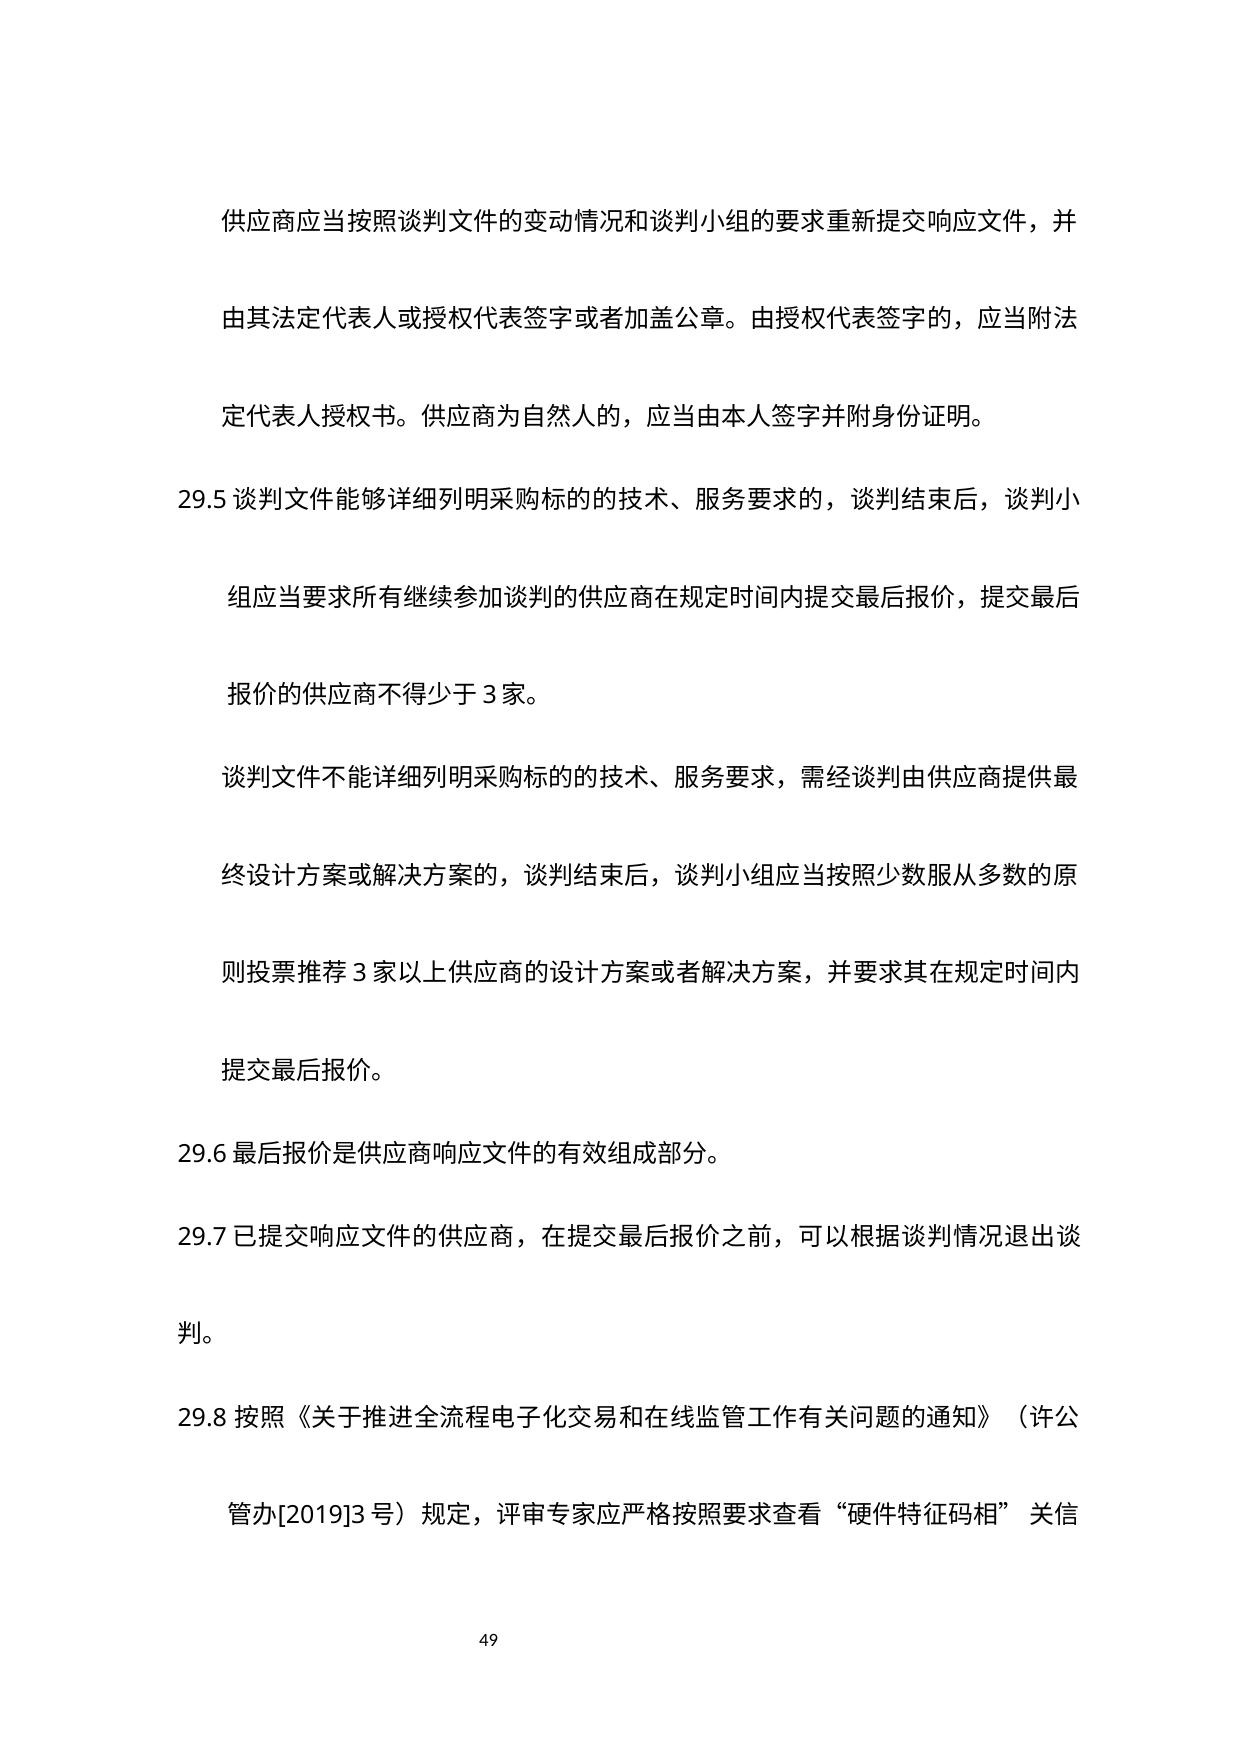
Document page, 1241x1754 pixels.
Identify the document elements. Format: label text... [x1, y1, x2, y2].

text 29.5谈判文件能够详细列明采购标的的技术、服务要求的，谈判结束后，谈判小组应当要求所有继续参加谈判的供应商在规定时间内提交最后报价，提交最后报价的供应商不得少于3家。 [177, 465, 1081, 725]
text 谈判文件不能详细列明采购标的的技术、服务要求，需经谈判由供应商提供最终设计方案或解决方案的，谈判结束后，谈判小组应当按照少数服从多数的原则投票推荐3家以上供应商的设计方案或者解决方案，并要求其在规定时间内提交最后报价。 [221, 743, 1081, 1101]
text 29.8 按照《关于推进全流程电子化交易和在线监管工作有关问题的通知》（许公管办[2019]3号）规定，评审专家应严格按照要求查看“硬件特征码相” 关信息并进行评审。 [177, 1383, 1081, 1545]
text 29.7已提交响应文件的供应商，在提交最后报价之前，可以根据谈判情况退出谈判。 [177, 1202, 1081, 1364]
text 供应商应当按照谈判文件的变动情况和谈判小组的要求重新提交响应文件，并由其法定代表人或授权代表签字或者加盖公章。由授权代表签字的，应当附法定代表人授权书。供应商为自然人的，应当由本人签字并附身份证明。 [221, 187, 1081, 447]
text 29.6最后报价是供应商响应文件的有效组成部分。 [177, 1119, 1081, 1184]
